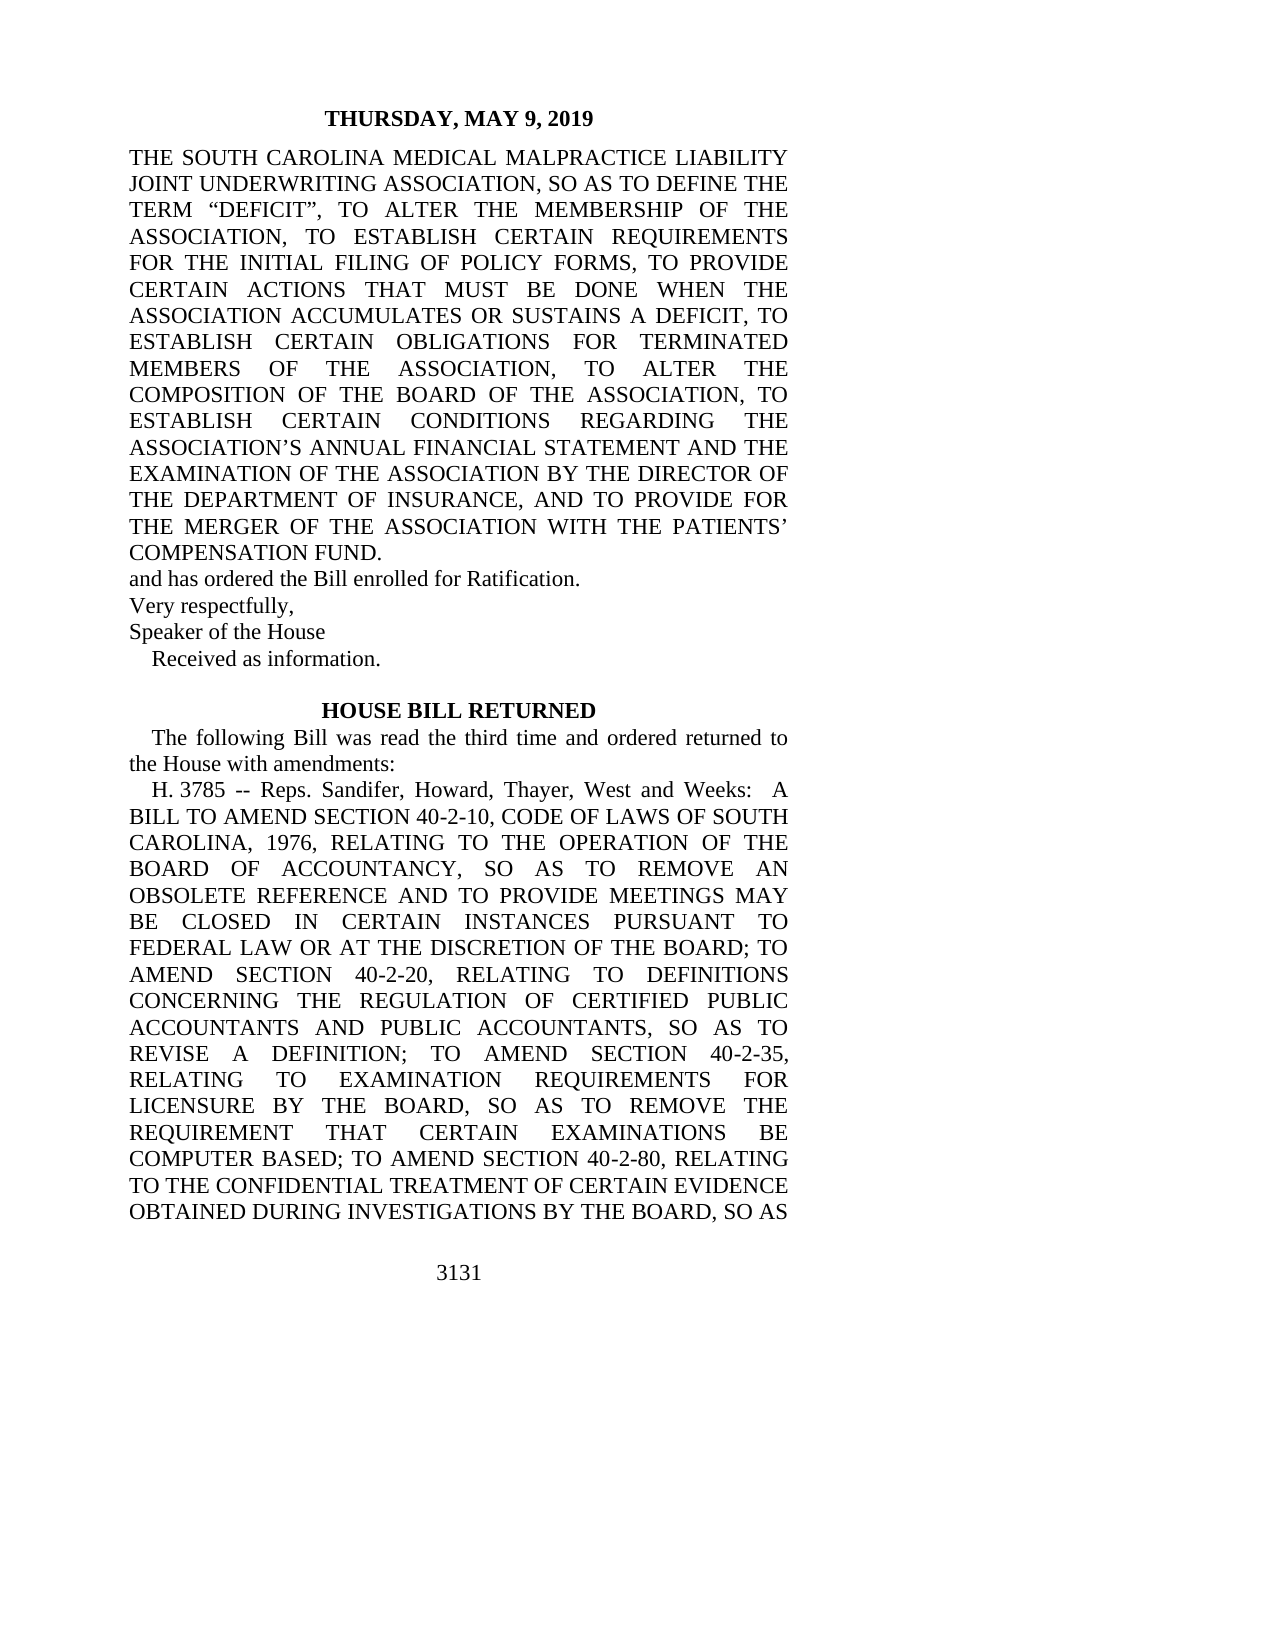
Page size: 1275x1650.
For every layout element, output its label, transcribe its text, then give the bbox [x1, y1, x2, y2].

text HOUSE BILL RETURNED [129, 697, 789, 724]
text Very respectfully, [129, 592, 789, 618]
text and has ordered the Bill enrolled for Ratification. [129, 566, 789, 592]
text Received as information. [129, 644, 789, 671]
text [129, 776, 789, 1224]
text Speaker of the House [129, 618, 789, 644]
text The following Bill was read the third time and ordered returned to the House with amendments: [129, 724, 789, 776]
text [129, 144, 789, 566]
